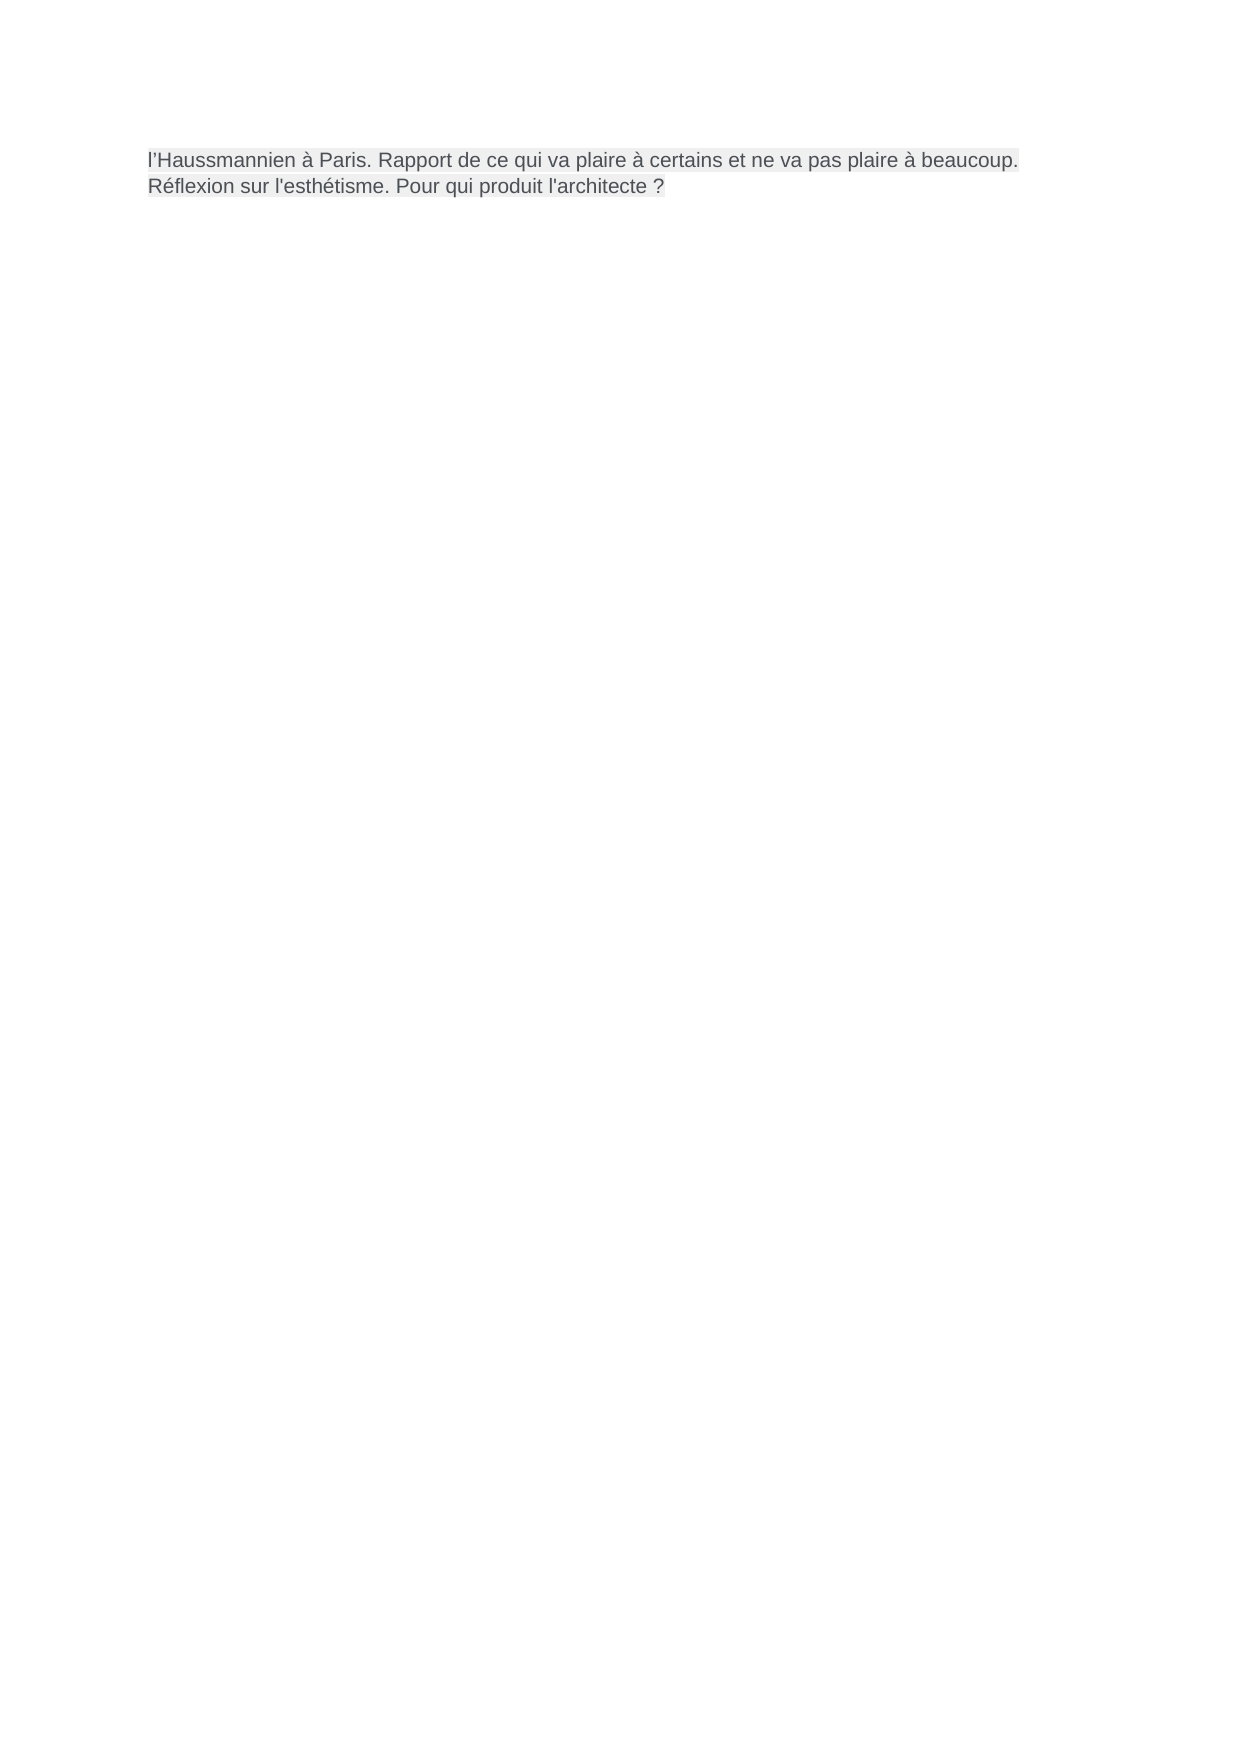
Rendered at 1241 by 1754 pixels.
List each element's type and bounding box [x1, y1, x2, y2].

text [148, 148, 1093, 197]
